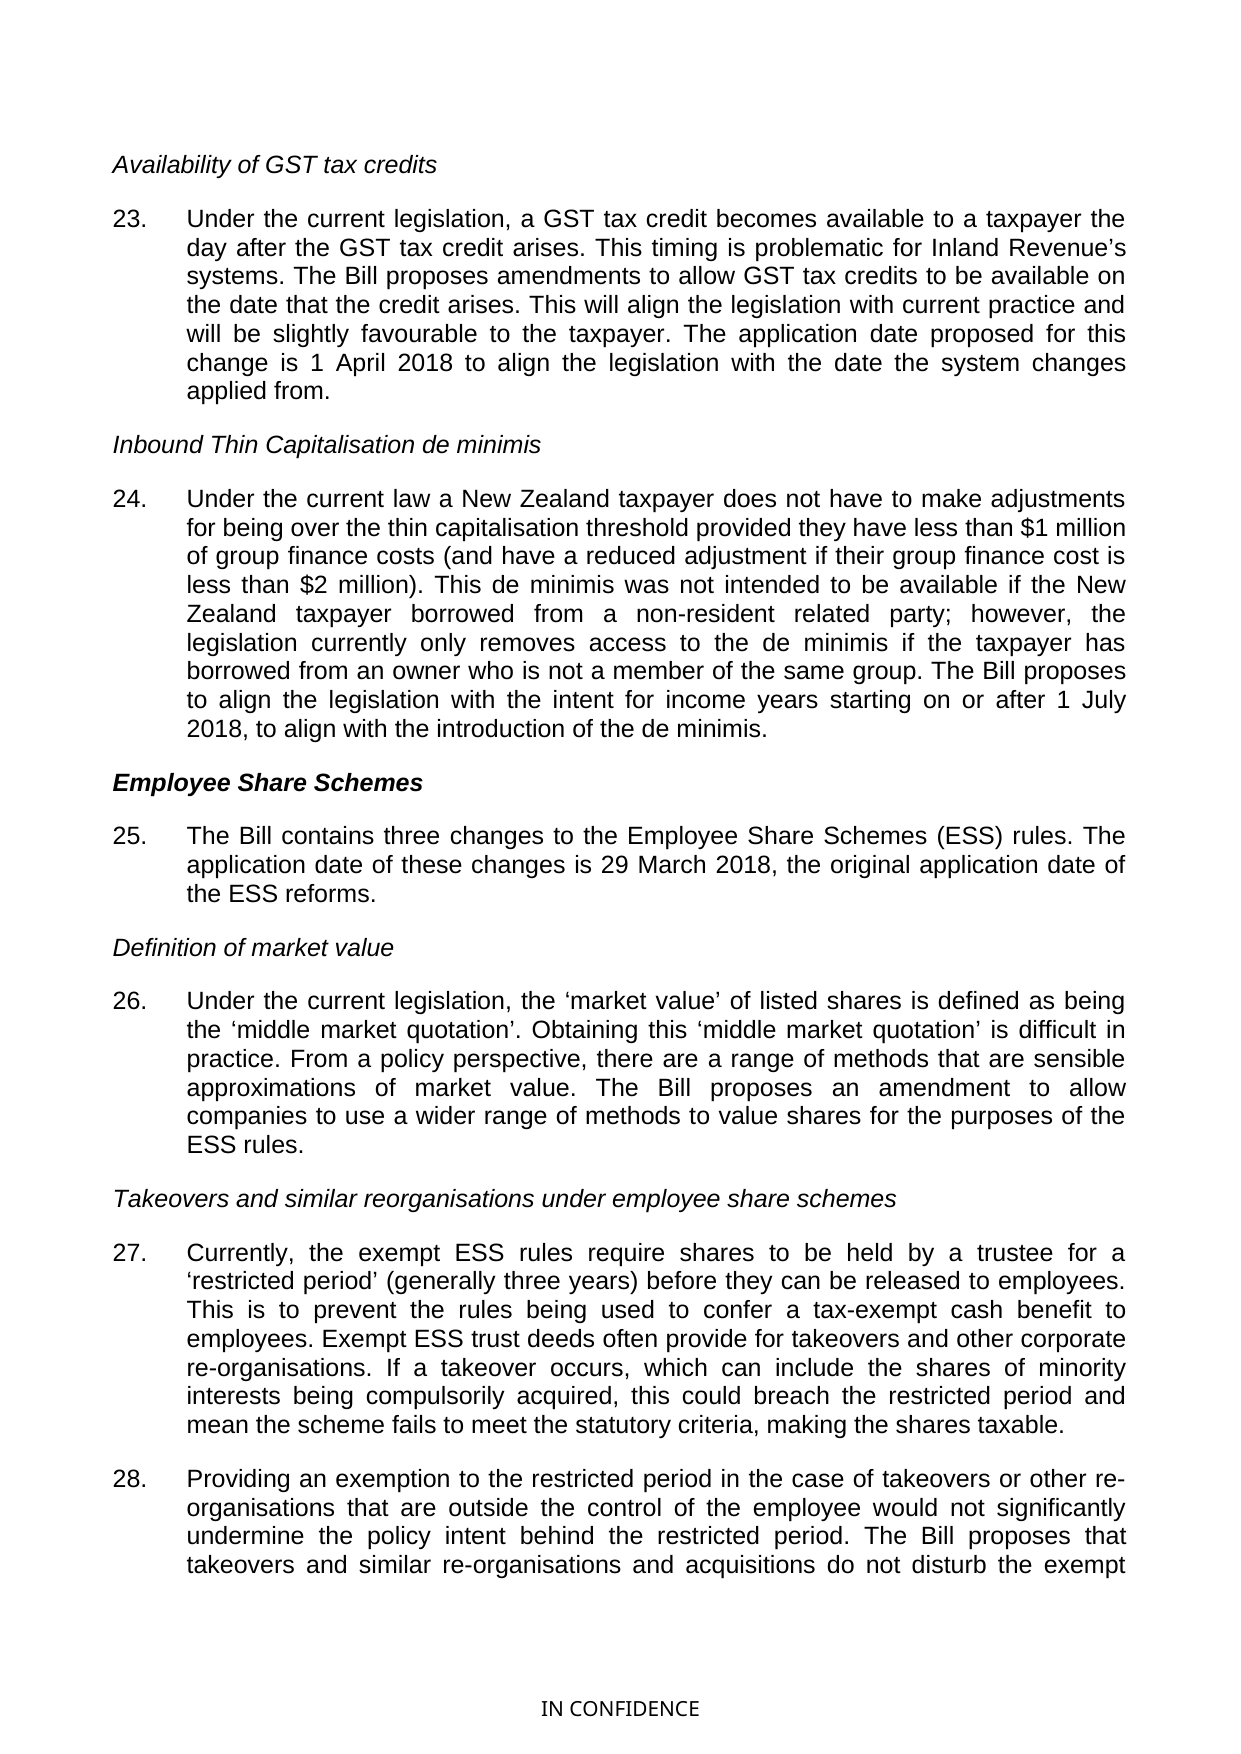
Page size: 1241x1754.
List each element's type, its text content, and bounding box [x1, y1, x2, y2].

subtitle Definition of market value [112, 932, 1128, 961]
list Currently, the exempt ESS rules require shares to be held by a trustee for a ‘restricted period’ (generally three years) before they can be released to employees. This is to prevent the rules being used to confer a tax-exempt cash benefit to employees. Exempt ESS trust deeds often provide for takeovers and other corporate re-organisations. If a takeover occurs, which can include the shares of minority interests being compulsorily acquired, this could breach the restricted period and mean the scheme fails to meet the statutory criteria, making the shares taxable. [112, 1237, 1128, 1439]
subtitle Availability of GST tax credits [112, 150, 1128, 179]
list Under the current legislation, the ‘market value’ of listed shares is defined as being the ‘middle market quotation’. Obtaining this ‘middle market quotation’ is difficult in practice. From a policy perspective, there are a range of methods that are sensible approximations of market value. The Bill proposes an amendment to allow companies to use a wider range of methods to value shares for the purposes of the ESS rules. [112, 986, 1128, 1159]
list Under the current legislation, a GST tax credit becomes available to a taxpayer the day after the GST tax credit arises. This timing is problematic for Inland Revenue’s systems. The Bill proposes amendments to allow GST tax credits to be available on the date that the credit arises. This will align the legislation with current practice and will be slightly favourable to the taxpayer. The application date proposed for this change is 1 April 2018 to align the legislation with the date the system changes applied from. [112, 204, 1128, 405]
text Inbound Thin Capitalisation de minimis [112, 430, 1128, 459]
list Under the current law a New Zealand taxpayer does not have to make adjustments for being over the thin capitalisation threshold provided they have less than $1 million of group finance costs (and have a reduced adjustment if their group finance cost is less than $2 million). This de minimis was not intended to be available if the New Zealand taxpayer borrowed from a non-resident related party; however, the legislation currently only removes access to the de minimis if the taxpayer has borrowed from an owner who is not a member of the same group. The Bill proposes to align the legislation with the intent for income years starting on or after 1 July 2018, to align with the introduction of the de minimis. [112, 484, 1128, 742]
subtitle Employee Share Schemes [112, 767, 1128, 796]
subtitle Takeovers and similar reorganisations under employee share schemes [112, 1184, 1128, 1212]
list The Bill contains three changes to the Employee Share Schemes (ESS) rules. The application date of these changes is 29 March 2018, the original application date of the ESS reforms. [112, 821, 1128, 907]
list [112, 1464, 1128, 1579]
